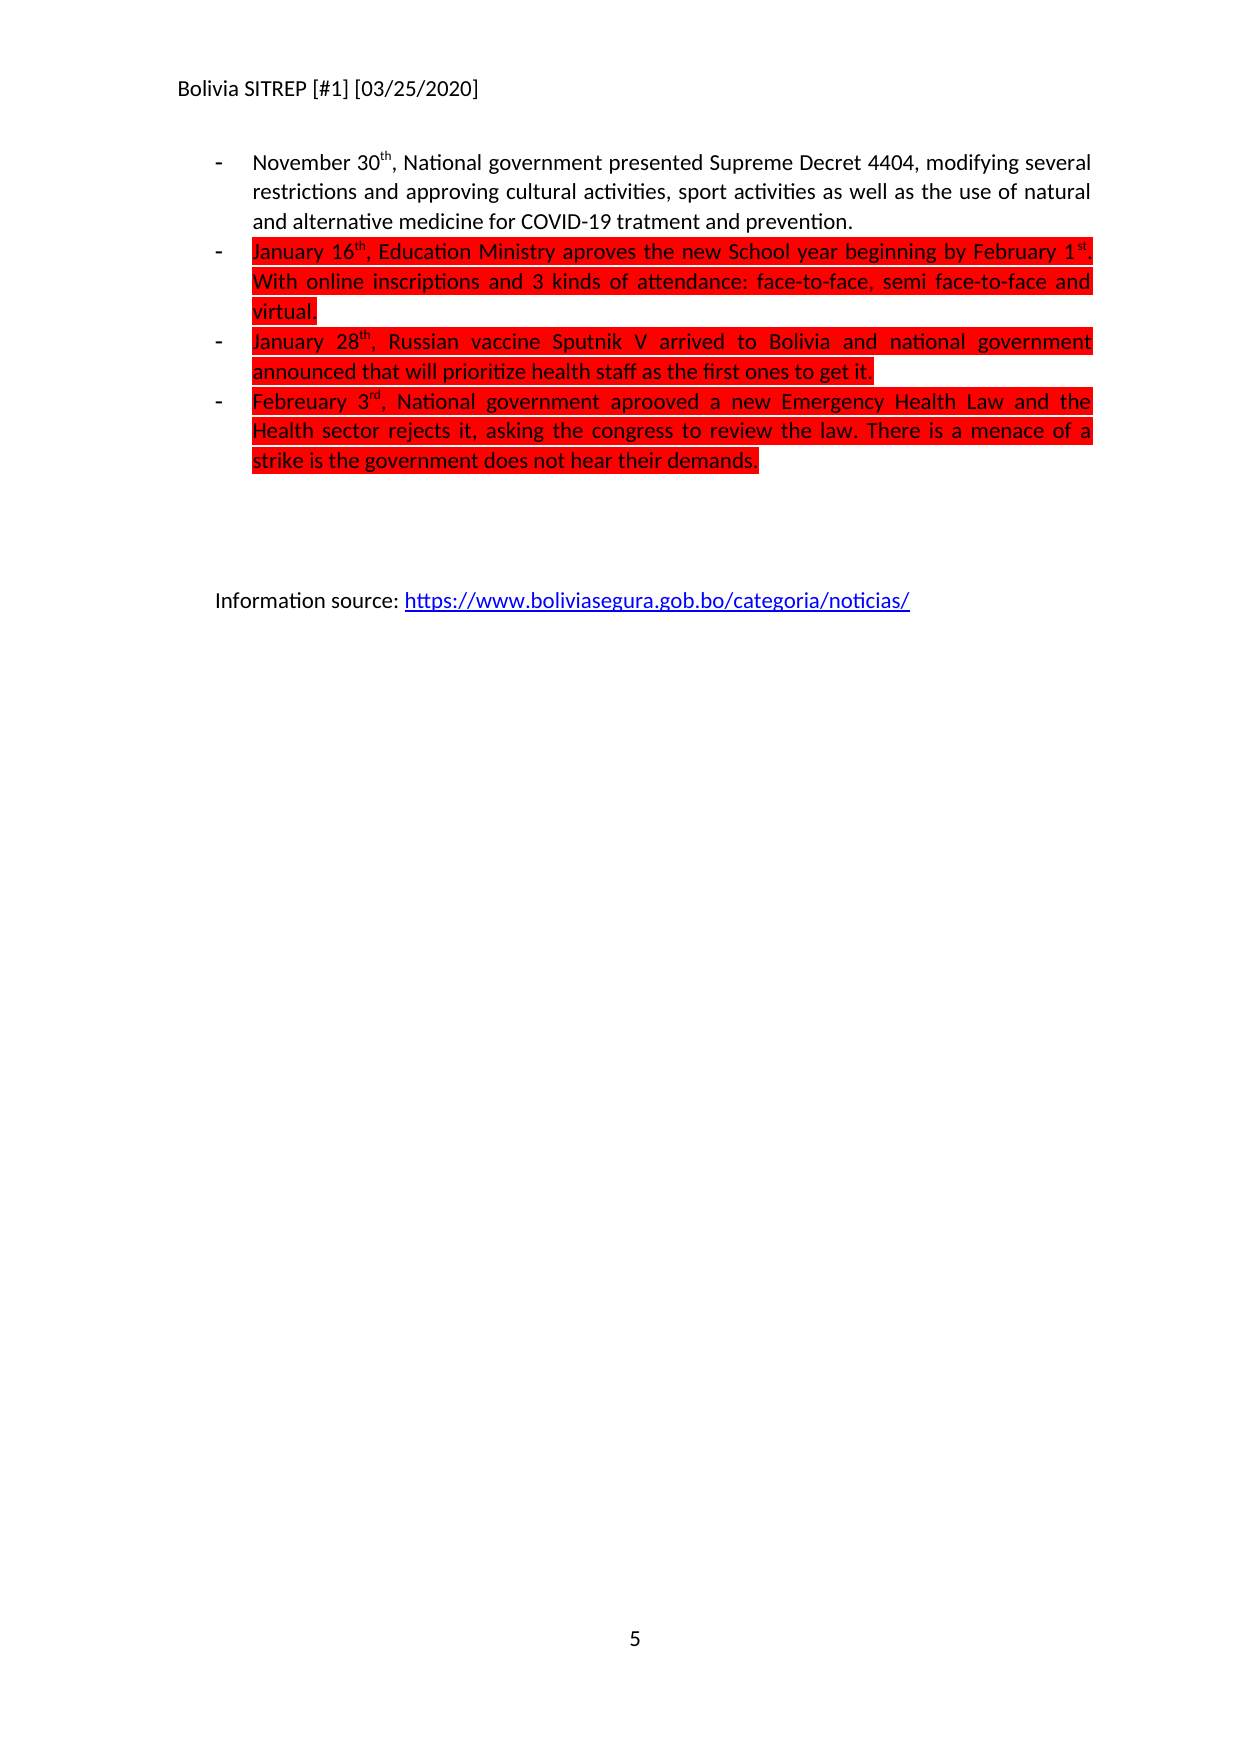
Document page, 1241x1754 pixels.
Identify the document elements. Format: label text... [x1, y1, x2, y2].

list November 30th, National government presented Supreme Decret 4404, modifying several restrictions and approving cultural activities, sport activities as well as the use of natural and alternative medicine for COVID-19 tratment and prevention. [215, 148, 1093, 235]
list January 16th, Education Ministry aproves the new School year beginning by February 1st. With online inscriptions and 3 kinds of attendance: face-to-face, semi face-to-face and virtual. [215, 237, 1093, 325]
text Information source: https://www.boliviasegura.gob.bo/categoria/noticias/ [215, 586, 1093, 614]
list Febreuary 3rd, National government aprooved a new Emergency Health Law and the Health sector rejects it, asking the congress to review the law. There is a menace of a strike is the government does not hear their demands. [215, 387, 1093, 474]
list January 28th, Russian vaccine Sputnik V arrived to Bolivia and national government announced that will prioritize health staff as the first ones to get it. [215, 327, 1093, 385]
